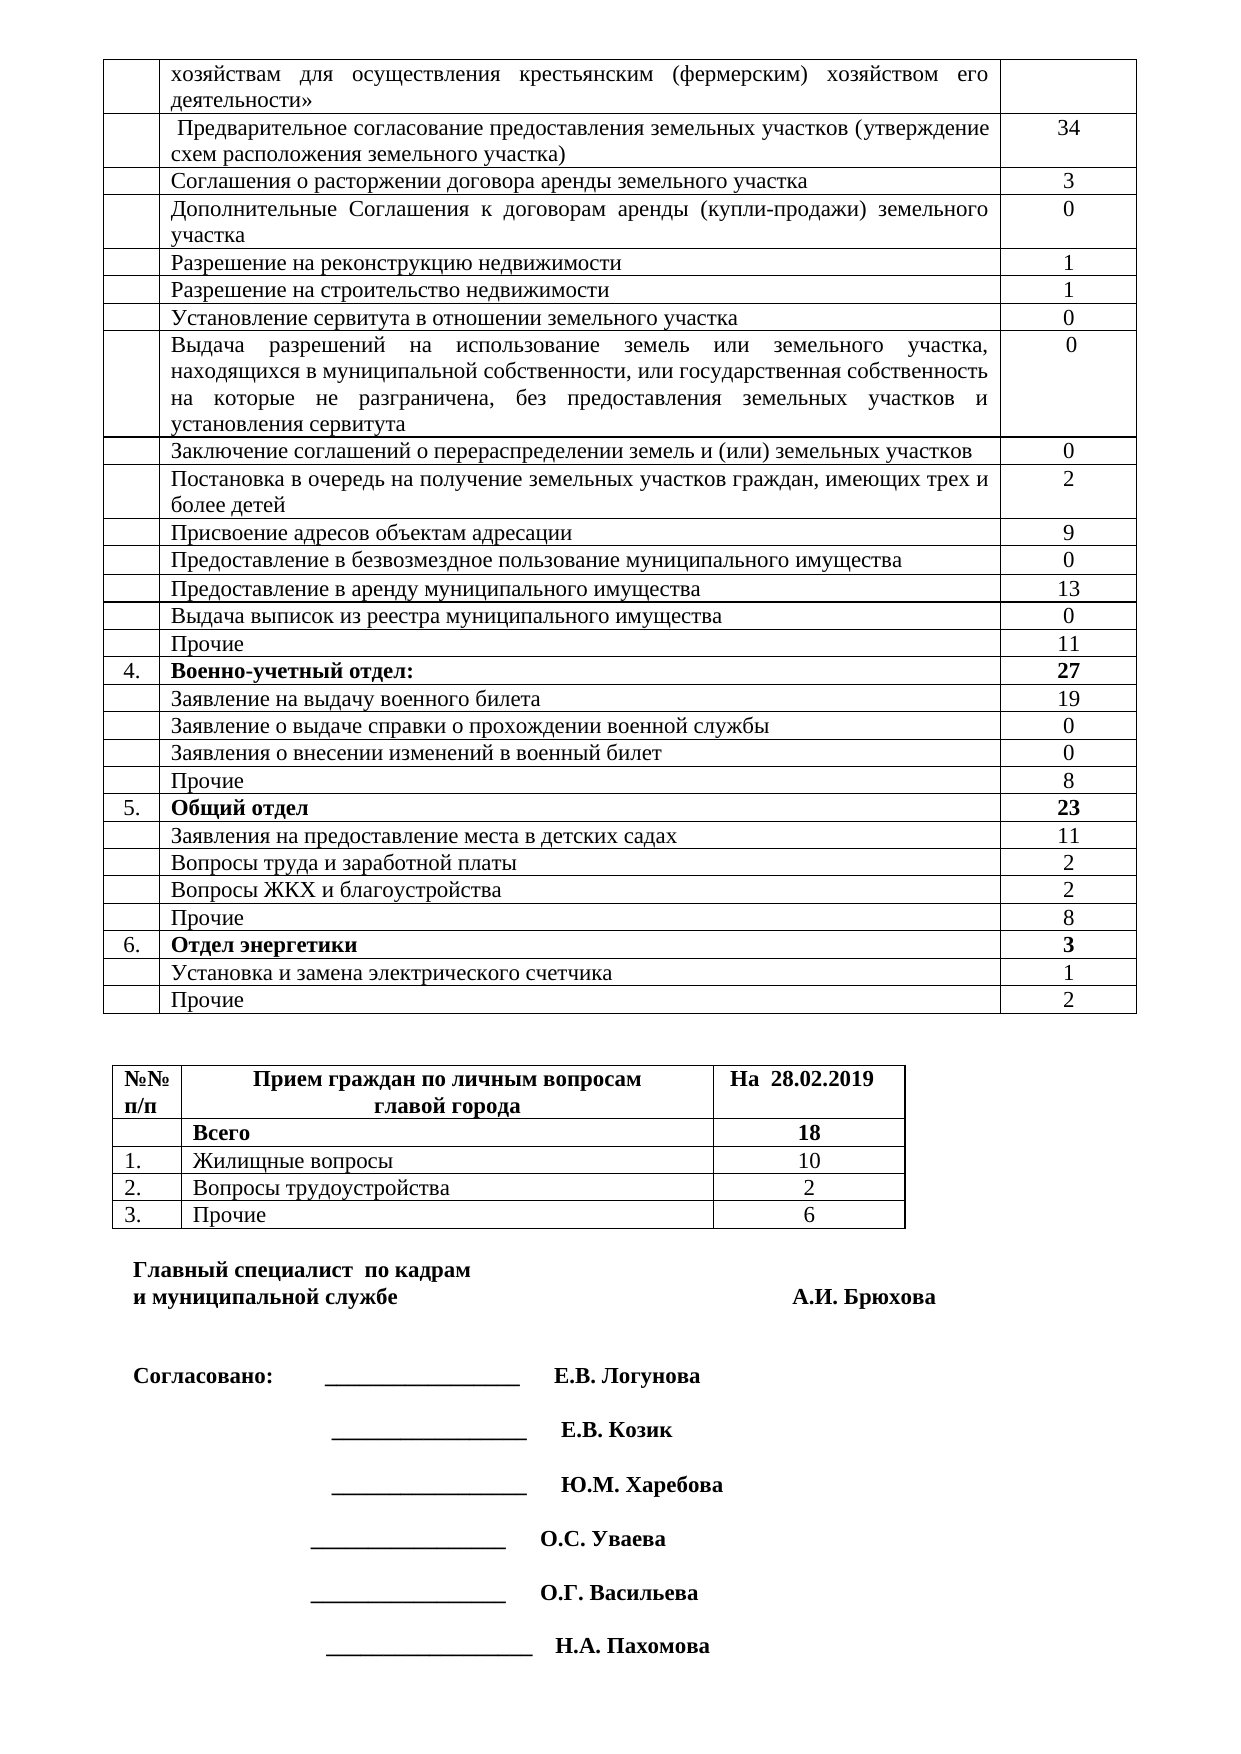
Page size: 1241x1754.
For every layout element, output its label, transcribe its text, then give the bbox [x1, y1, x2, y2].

table_cell Жилищные вопросы [182, 1147, 713, 1173]
table_cell Заключение соглашений о перераспределении земель и (или) земельных участков [160, 438, 1000, 464]
table_cell [104, 438, 159, 464]
table_cell 8 [1001, 767, 1136, 793]
text Согласовано: _________________ Е.В. Логунова [59, 1362, 1181, 1388]
table_cell 0 [1001, 438, 1136, 464]
table_cell 19 [1001, 685, 1136, 711]
table_cell [104, 849, 159, 875]
table_cell [104, 630, 159, 656]
table_cell Установление сервитута в отношении земельного участка [160, 304, 1000, 330]
table_cell 2 [1001, 876, 1136, 903]
table_cell Прочие [182, 1201, 713, 1228]
table_cell 9 [1001, 519, 1136, 545]
table_cell [104, 249, 159, 275]
table_cell 27 [1001, 657, 1136, 684]
table_cell 6. [104, 931, 159, 958]
table_cell 2 [1001, 986, 1136, 1012]
table_cell 5. [104, 794, 159, 821]
table_header №№ п/п [113, 1066, 181, 1118]
table_cell Заявление о выдаче справки о прохождении военной службы [160, 712, 1000, 738]
table_cell [104, 685, 159, 711]
table_cell 3 [1001, 931, 1136, 958]
table_cell 1 [1001, 959, 1136, 985]
table_cell Выдача разрешений на использование земель или земельного участка, находящихся в муниципальной собственности, или государственная собственность на которые не разграничена, без предоставления земельных участков и установления сервитута [160, 331, 1000, 436]
table_cell [104, 276, 159, 302]
text и муниципальной службе А.И. Брюхова [59, 1283, 1181, 1309]
table_cell [104, 712, 159, 738]
table_cell 0 [1001, 603, 1136, 629]
table_cell 0 [1001, 60, 1136, 113]
table_cell Всего [182, 1119, 713, 1146]
table_cell [104, 986, 159, 1012]
table_cell 2 [1001, 465, 1136, 518]
table_cell Прочие [160, 986, 1000, 1012]
table_cell 13 [1001, 575, 1136, 601]
text _________________ Ю.М. Харебова [59, 1471, 1181, 1497]
table_cell [104, 465, 159, 518]
table_cell Предоставление в аренду муниципального имущества [160, 575, 1000, 601]
table_cell 2. [113, 1174, 181, 1200]
table_cell Отдел энергетики [160, 931, 1000, 958]
table_cell [104, 519, 159, 545]
table_cell Общий отдел [160, 794, 1000, 821]
table_cell Заявления на предоставление места в детских садах [160, 822, 1000, 848]
table_cell [104, 876, 159, 903]
table_cell [104, 546, 159, 574]
text _________________ Е.В. Козик [59, 1416, 1181, 1443]
table_cell Военно-учетный отдел: [160, 657, 1000, 684]
table_cell Заявления о внесении изменений в военный билет [160, 740, 1000, 766]
text __________________ Н.А. Пахомова [59, 1632, 1181, 1658]
table_cell 1 [1001, 276, 1136, 302]
table_cell 0 [1001, 740, 1136, 766]
table_cell [104, 575, 159, 601]
table_cell Прочие [160, 630, 1000, 656]
table_cell 0 [1001, 304, 1136, 330]
table_cell Вопросы трудоустройства [182, 1174, 713, 1200]
table_cell [104, 822, 159, 848]
table_header На 28.02.2019 [714, 1066, 904, 1118]
table_cell Прочие [160, 767, 1000, 793]
table_cell 3. [113, 1201, 181, 1228]
table_cell 23 [1001, 794, 1136, 821]
text _________________ О.С. Уваева [59, 1525, 1181, 1551]
table_cell 8 [1001, 904, 1136, 930]
table_cell [104, 60, 159, 113]
table_cell Присвоение адресов объектам адресации [160, 519, 1000, 545]
table_cell 4. [104, 657, 159, 684]
table_cell Установка и замена электрического счетчика [160, 959, 1000, 985]
table_cell 0 [1001, 331, 1136, 436]
table_cell [104, 195, 159, 248]
table_cell Разрешение на реконструкцию недвижимости [160, 249, 1000, 275]
table_cell 1. [113, 1147, 181, 1173]
table_cell Выдача выписок из реестра муниципального имущества [160, 603, 1000, 629]
table_cell [104, 168, 159, 194]
table_cell Прочие [160, 904, 1000, 930]
table_cell [104, 904, 159, 930]
table_cell 11 [1001, 630, 1136, 656]
table_cell [104, 331, 159, 436]
table_cell Предоставление в безвозмездное пользование муниципального имущества [160, 546, 1000, 574]
table_cell 10 [714, 1147, 904, 1173]
table_cell [104, 740, 159, 766]
table_cell 1 [1001, 249, 1136, 275]
table_cell 0 [1001, 546, 1136, 574]
table_cell Соглашения о расторжении договора аренды земельного участка [160, 168, 1000, 194]
table_cell 11 [1001, 822, 1136, 848]
table_cell [104, 767, 159, 793]
table_cell [113, 1119, 181, 1146]
table_cell Предварительное согласование предоставления земельных участков (утверждение схем расположения земельного участка) [160, 114, 1000, 167]
table_cell 18 [714, 1119, 904, 1146]
table_cell Дополнительные Соглашения к договорам аренды (купли-продажи) земельного участка [160, 195, 1000, 248]
table_cell 0 [1001, 712, 1136, 738]
table_cell [104, 114, 159, 167]
table_cell Постановка в очередь на получение земельных участков граждан, имеющих трех и более детей [160, 465, 1000, 518]
table_cell 2 [1001, 849, 1136, 875]
text _________________ О.Г. Васильева [59, 1579, 1181, 1606]
table_cell 0 [1001, 195, 1136, 248]
table_cell [104, 959, 159, 985]
table_cell Вопросы ЖКХ и благоустройства [160, 876, 1000, 903]
table_cell 2 [714, 1174, 904, 1200]
table_cell 3 [1001, 168, 1136, 194]
table_cell Заявление на выдачу военного билета [160, 685, 1000, 711]
table_cell [104, 304, 159, 330]
table_cell [104, 603, 159, 629]
table_cell 34 [1001, 114, 1136, 167]
table_cell Разрешение на строительство недвижимости [160, 276, 1000, 302]
table_cell Вопросы труда и заработной платы [160, 849, 1000, 875]
text Главный специалист по кадрам [59, 1256, 1181, 1283]
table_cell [160, 60, 1000, 113]
table_cell 6 [714, 1201, 904, 1228]
table_header Прием граждан по личным вопросам главой города [182, 1066, 713, 1118]
